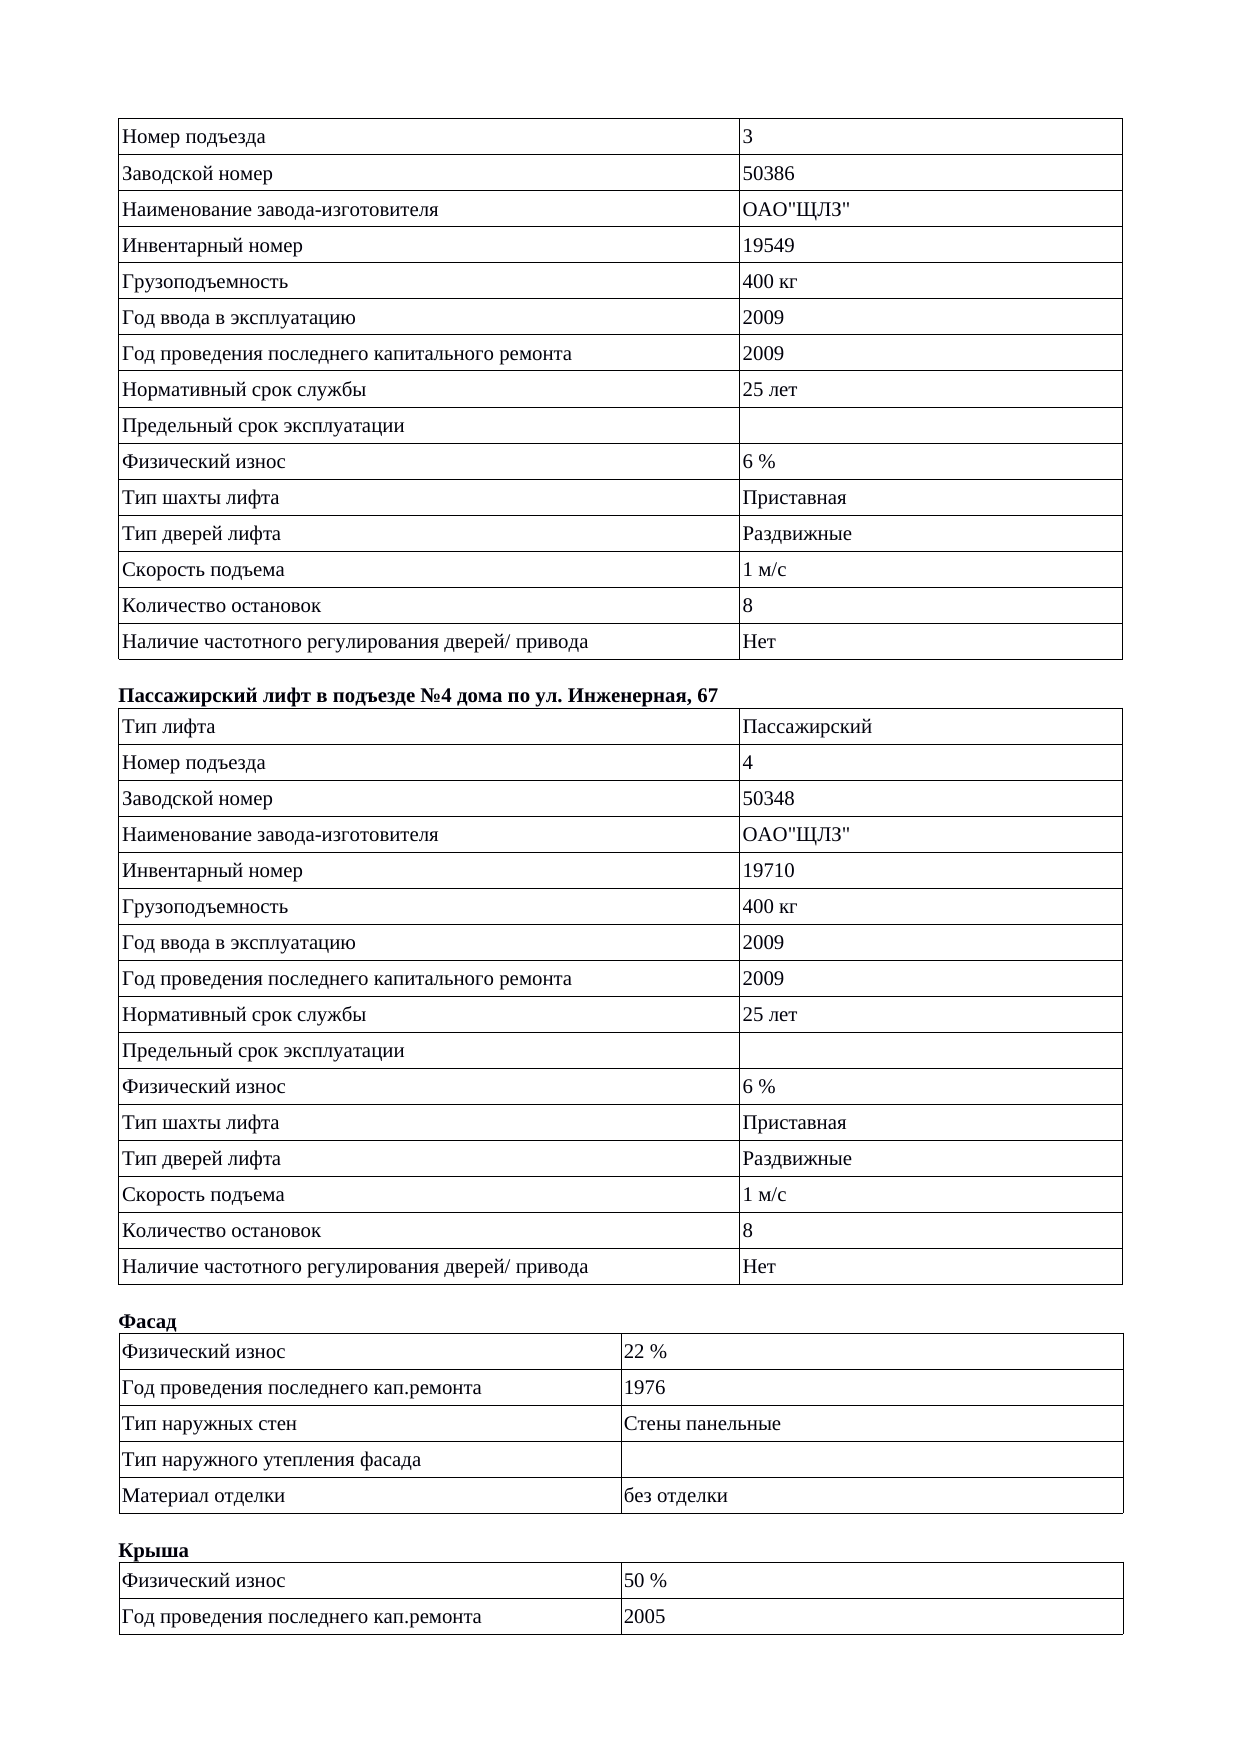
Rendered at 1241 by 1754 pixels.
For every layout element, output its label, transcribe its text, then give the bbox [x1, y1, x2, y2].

table_header Тип лифта [119, 709, 739, 743]
table_cell 6 % [740, 444, 1122, 478]
table_cell 2009 [740, 335, 1122, 370]
table_cell Наличие частотного регулирования дверей/ привода [119, 1249, 739, 1284]
table_cell 1976 [622, 1370, 1123, 1405]
table_cell Скорость подъема [119, 552, 739, 587]
table_cell Стены панельные [622, 1406, 1123, 1441]
table_cell Номер подъезда [119, 745, 739, 779]
table_cell ОАО"ЩЛЗ" [740, 191, 1122, 226]
table_cell ОАО"ЩЛЗ" [740, 817, 1122, 852]
table_cell Предельный срок эксплуатации [119, 1033, 739, 1068]
table_cell 3 [740, 119, 1122, 154]
table_cell Раздвижные [740, 1141, 1122, 1176]
table_header 22 % [622, 1334, 1123, 1369]
table_cell Нет [740, 1249, 1122, 1284]
table_cell Инвентарный номер [119, 853, 739, 888]
table_cell 50348 [740, 781, 1122, 816]
table_cell Раздвижные [740, 516, 1122, 551]
table_cell Тип наружных стен [120, 1406, 621, 1441]
table_cell Тип наружного утепления фасада [120, 1442, 621, 1477]
table_cell 400 кг [740, 263, 1122, 298]
table_cell Тип дверей лифта [119, 1141, 739, 1176]
table_header 50 % [622, 1563, 1123, 1598]
table_cell Номер подъезда [119, 119, 739, 154]
table_cell 8 [740, 588, 1122, 623]
table_cell без отделки [622, 1478, 1123, 1513]
table_cell Наименование завода-изготовителя [119, 817, 739, 852]
table_cell Наличие частотного регулирования дверей/ привода [119, 624, 739, 659]
table_cell 19710 [740, 853, 1122, 888]
table_cell 4 [740, 745, 1122, 779]
table_cell Тип шахты лифта [119, 480, 739, 514]
table_cell Физический износ [119, 1069, 739, 1104]
table_cell 2005 [622, 1599, 1123, 1634]
table_cell Физический износ [119, 444, 739, 478]
table_cell Нормативный срок службы [119, 371, 739, 406]
table_cell Скорость подъема [119, 1177, 739, 1212]
table_cell Заводской номер [119, 781, 739, 816]
table_cell Год проведения последнего капитального ремонта [119, 961, 739, 996]
table_cell Тип шахты лифта [119, 1105, 739, 1140]
table_cell Год ввода в эксплуатацию [119, 299, 739, 334]
table_cell 25 лет [740, 997, 1122, 1032]
table_header Физический износ [120, 1334, 621, 1369]
table_cell Год ввода в эксплуатацию [119, 925, 739, 960]
table_cell 1 м/с [740, 552, 1122, 587]
table_cell [740, 1033, 1122, 1068]
table_cell Заводской номер [119, 155, 739, 190]
text Пассажирский лифт в подъезде №4 дома по ул. Инженерная, 67 [118, 660, 1122, 707]
table_cell Грузоподъемность [119, 889, 739, 924]
table_cell Нет [740, 624, 1122, 659]
table_cell Нормативный срок службы [119, 997, 739, 1032]
table_cell [622, 1442, 1123, 1477]
table_cell 8 [740, 1213, 1122, 1248]
table_cell [740, 408, 1122, 442]
table_cell Год проведения последнего капитального ремонта [119, 335, 739, 370]
table_cell 19549 [740, 227, 1122, 262]
table_cell Материал отделки [120, 1478, 621, 1513]
table_cell Инвентарный номер [119, 227, 739, 262]
table_cell 400 кг [740, 889, 1122, 924]
table_cell Год проведения последнего кап.ремонта [120, 1599, 621, 1634]
table_cell Наименование завода-изготовителя [119, 191, 739, 226]
table_cell Количество остановок [119, 1213, 739, 1248]
table_cell Приставная [740, 480, 1122, 514]
text Крыша [118, 1514, 1122, 1562]
table_cell Грузоподъемность [119, 263, 739, 298]
table_cell Год проведения последнего кап.ремонта [120, 1370, 621, 1405]
text Фасад [118, 1309, 1122, 1333]
table_header Физический износ [120, 1563, 621, 1598]
table_cell Приставная [740, 1105, 1122, 1140]
table_cell Количество остановок [119, 588, 739, 623]
table_cell 25 лет [740, 371, 1122, 406]
table_cell 50386 [740, 155, 1122, 190]
table_cell 1 м/с [740, 1177, 1122, 1212]
table_cell 6 % [740, 1069, 1122, 1104]
table_header Пассажирский [740, 709, 1122, 743]
table_cell 2009 [740, 961, 1122, 996]
table_cell 2009 [740, 925, 1122, 960]
table_cell Предельный срок эксплуатации [119, 408, 739, 442]
table_cell 2009 [740, 299, 1122, 334]
table_cell Тип дверей лифта [119, 516, 739, 551]
